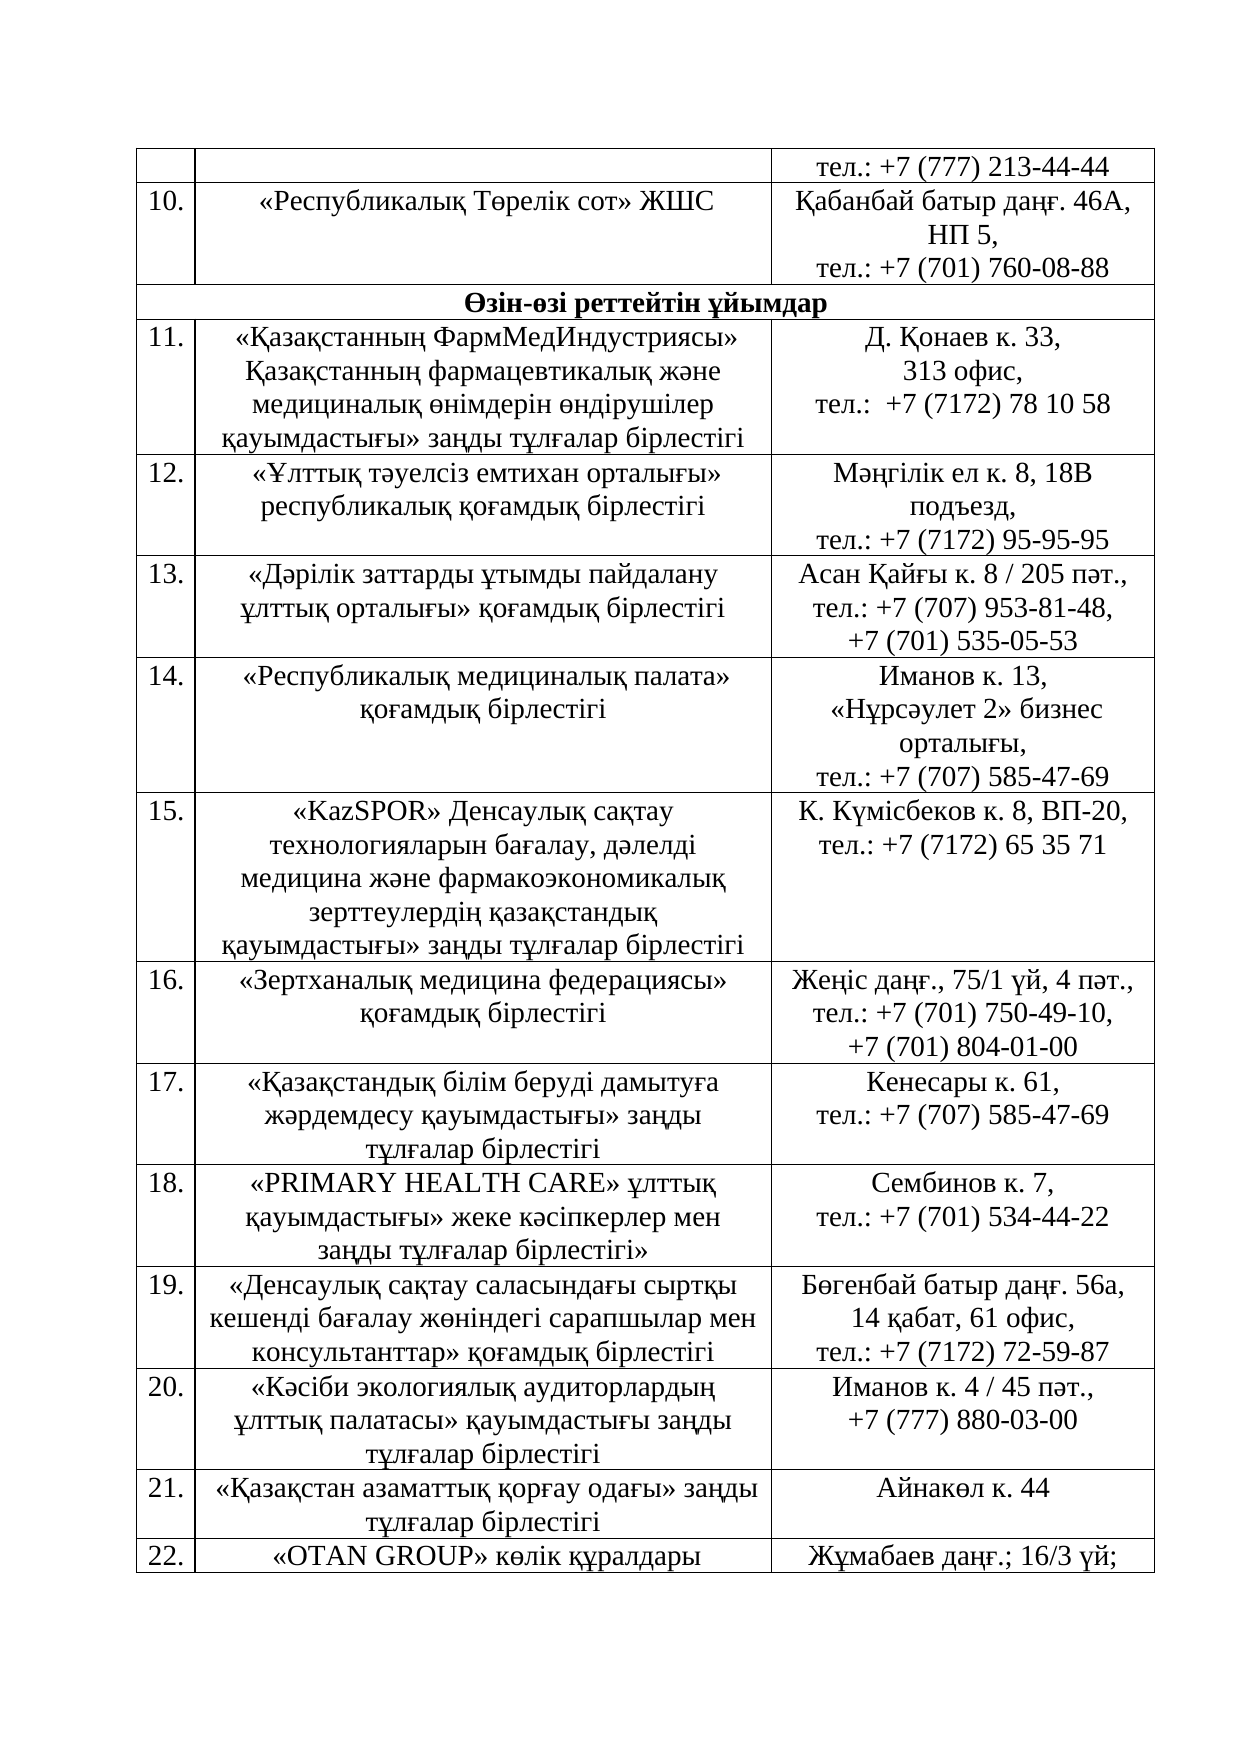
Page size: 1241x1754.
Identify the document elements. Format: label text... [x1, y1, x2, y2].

table_cell «Зертханалық медицина федерациясы» қоғамдық бірлестігі [196, 962, 771, 1063]
table_cell [137, 455, 194, 555]
table_cell [137, 1064, 194, 1164]
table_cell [772, 149, 1154, 182]
table_cell [137, 556, 194, 657]
table_cell [137, 658, 194, 792]
table_cell Асан Қайғы к. 8 / 205 пәт., тел.: +7 (707) 953-81-48, +7 (701) 535-05-53 [772, 556, 1154, 657]
table_cell «Қазақстандық білім беруді дамытуға жәрдемдесу қауымдастығы» заңды тұлғалар бірлестігі [196, 1064, 771, 1164]
table_cell «Денсаулық сақтау саласындағы сыртқы кешенді бағалау жөніндегі сарапшылар мен консультанттар» қоғамдық бірлестігі [196, 1267, 771, 1368]
table_cell [137, 320, 194, 454]
table_cell Д. Қонаев к. 33, 313 офис, тел.: +7 (7172) 78 10 58 [772, 320, 1154, 454]
table_cell [137, 1369, 194, 1469]
table_cell Мәңгілік ел к. 8, 18В подъезд, тел.: +7 (7172) 95-95-95 [772, 455, 1154, 555]
table_cell [137, 1539, 194, 1572]
table_cell Сембинов к. 7, тел.: +7 (701) 534-44-22 [772, 1165, 1154, 1266]
table_cell Айнакөл к. 44 [772, 1470, 1154, 1537]
table_cell Кенесары к. 61, тел.: +7 (707) 585-47-69 [772, 1064, 1154, 1164]
table_cell «Дәрілік заттарды ұтымды пайдалану ұлттық орталығы» қоғамдық бірлестігі [196, 556, 771, 657]
table_cell Бөгенбай батыр даңғ. 56а, 14 қабат, 61 офис, тел.: +7 (7172) 72-59-87 [772, 1267, 1154, 1368]
table_cell [137, 962, 194, 1063]
table_cell «Кәсіби экологиялық аудиторлардың ұлттық палатасы» қауымдастығы заңды тұлғалар бірлестігі [196, 1369, 771, 1469]
table_cell «PRIMARY HEALTH CARE» ұлттық қауымдастығы» жеке кәсіпкерлер мен заңды тұлғалар бірлестігі» [196, 1165, 771, 1266]
table_cell [137, 793, 194, 961]
table_cell [137, 1165, 194, 1266]
table_cell «Ұлттық тәуелсіз емтихан орталығы» республикалық қоғамдық бірлестігі [196, 455, 771, 555]
table_cell Өзін-өзі реттейтін ұйымдар [137, 285, 1154, 318]
table_cell К. Күмісбеков к. 8, ВП-20, тел.: +7 (7172) 65 35 71 [772, 793, 1154, 961]
table_cell Жеңіс даңғ., 75/1 үй, 4 пәт., тел.: +7 (701) 750-49-10, +7 (701) 804-01-00 [772, 962, 1154, 1063]
table_cell [137, 1470, 194, 1537]
table_cell «KazSPOR» Денсаулық сақтау технологияларын бағалау, дәлелді медицина және фармакоэкономикалық зерттеулердің қазақстандық қауымдастығы» заңды тұлғалар бірлестігі [196, 793, 771, 961]
table_cell [137, 183, 194, 284]
table_cell Иманов к. 4 / 45 пәт., +7 (777) 880-03-00 [772, 1369, 1154, 1469]
table_cell «Республикалық Төрелік сот» ЖШС [196, 183, 771, 284]
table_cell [196, 149, 771, 182]
table_cell Қабанбай батыр даңғ. 46А, НП 5, тел.: +7 (701) 760-08-88 [772, 183, 1154, 284]
table_cell «Қазақстан азаматтық қорғау одағы» заңды тұлғалар бірлестігі [196, 1470, 771, 1537]
table_cell [137, 149, 194, 182]
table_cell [772, 1539, 1154, 1572]
table_cell [137, 1267, 194, 1368]
table_cell «Республикалық медициналық палата» қоғамдық бірлестігі [196, 658, 771, 792]
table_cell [196, 1539, 771, 1572]
table_cell Иманов к. 13, «Нұрсәулет 2» бизнес орталығы, тел.: +7 (707) 585-47-69 [772, 658, 1154, 792]
table_cell «Қазақстанның ФармМедИндустриясы» Қазақстанның фармацевтикалық және медициналық өнімдерін өндірушілер қауымдастығы» заңды тұлғалар бірлестігі [196, 320, 771, 454]
